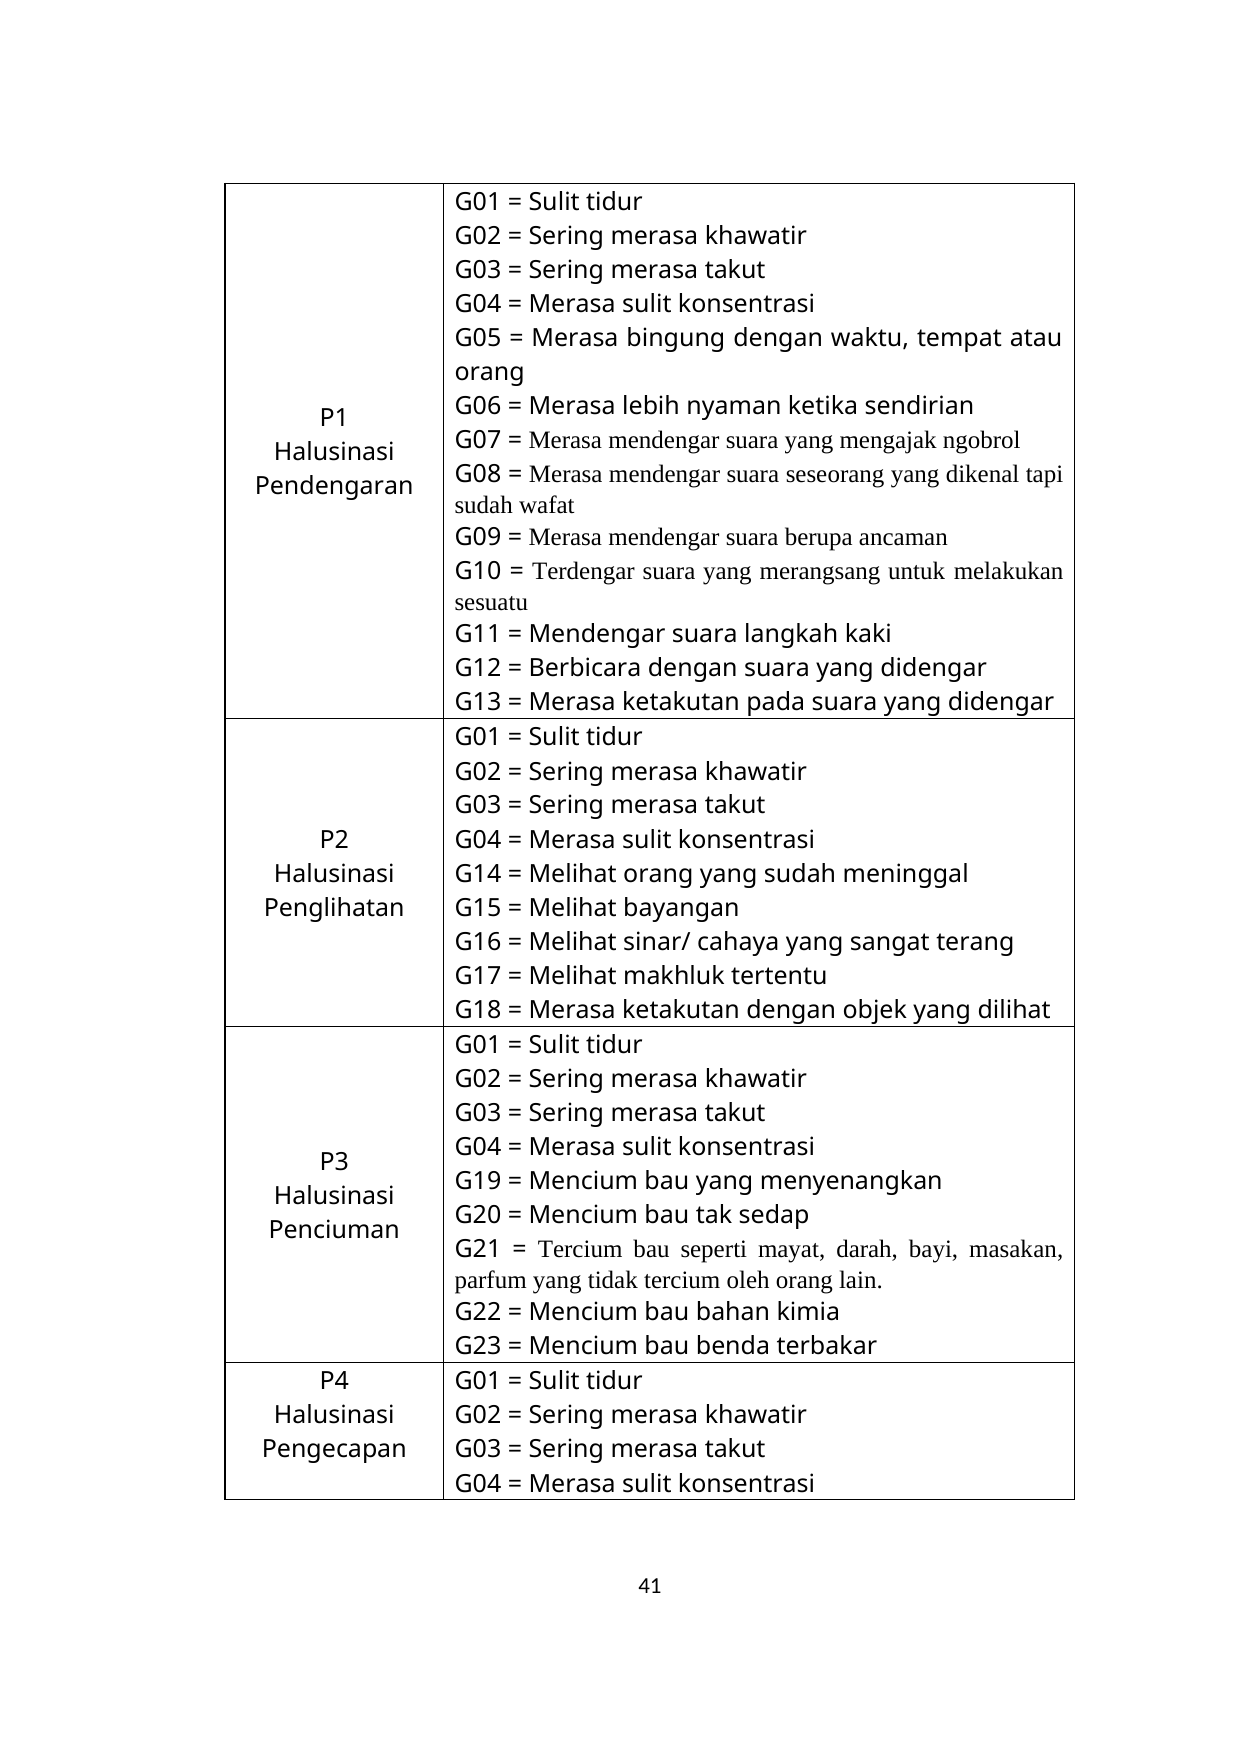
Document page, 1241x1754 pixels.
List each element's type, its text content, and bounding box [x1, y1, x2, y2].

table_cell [226, 1363, 443, 1499]
table_cell P2 Halusinasi Penglihatan [226, 719, 443, 1026]
table_cell G01 = Sulit tidur G02 = Sering merasa khawatir G03 = Sering merasa takut G04 = Merasa sulit konsentrasi G05 = Merasa bingung dengan waktu, tempat atau orang G06 = Merasa lebih nyaman ketika sendirian G07 = Merasa mendengar suara yang mengajak ngobrol G08 = Merasa mendengar suara seseorang yang dikenal tapi sudah wafat G09 = Merasa mendengar suara berupa ancaman G10 = Terdengar suara yang merangsang untuk melakukan sesuatu G11 = Mendengar suara langkah kaki G12 = Berbicara dengan suara yang didengar G13 = Merasa ketakutan pada suara yang didengar [444, 184, 1074, 718]
table_cell P3 Halusinasi Penciuman [226, 1027, 443, 1362]
table_cell G01 = Sulit tidur G02 = Sering merasa khawatir G03 = Sering merasa takut G04 = Merasa sulit konsentrasi G14 = Melihat orang yang sudah meninggal G15 = Melihat bayangan G16 = Melihat sinar/ cahaya yang sangat terang G17 = Melihat makhluk tertentu G18 = Merasa ketakutan dengan objek yang dilihat [444, 719, 1074, 1026]
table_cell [444, 1363, 1074, 1499]
table_cell G01 = Sulit tidur G02 = Sering merasa khawatir G03 = Sering merasa takut G04 = Merasa sulit konsentrasi G19 = Mencium bau yang menyenangkan G20 = Mencium bau tak sedap G21 = Tercium bau seperti mayat, darah, bayi, masakan, parfum yang tidak tercium oleh orang lain. G22 = Mencium bau bahan kimia G23 = Mencium bau benda terbakar [444, 1027, 1074, 1362]
table_cell P1 Halusinasi Pendengaran [226, 184, 443, 718]
